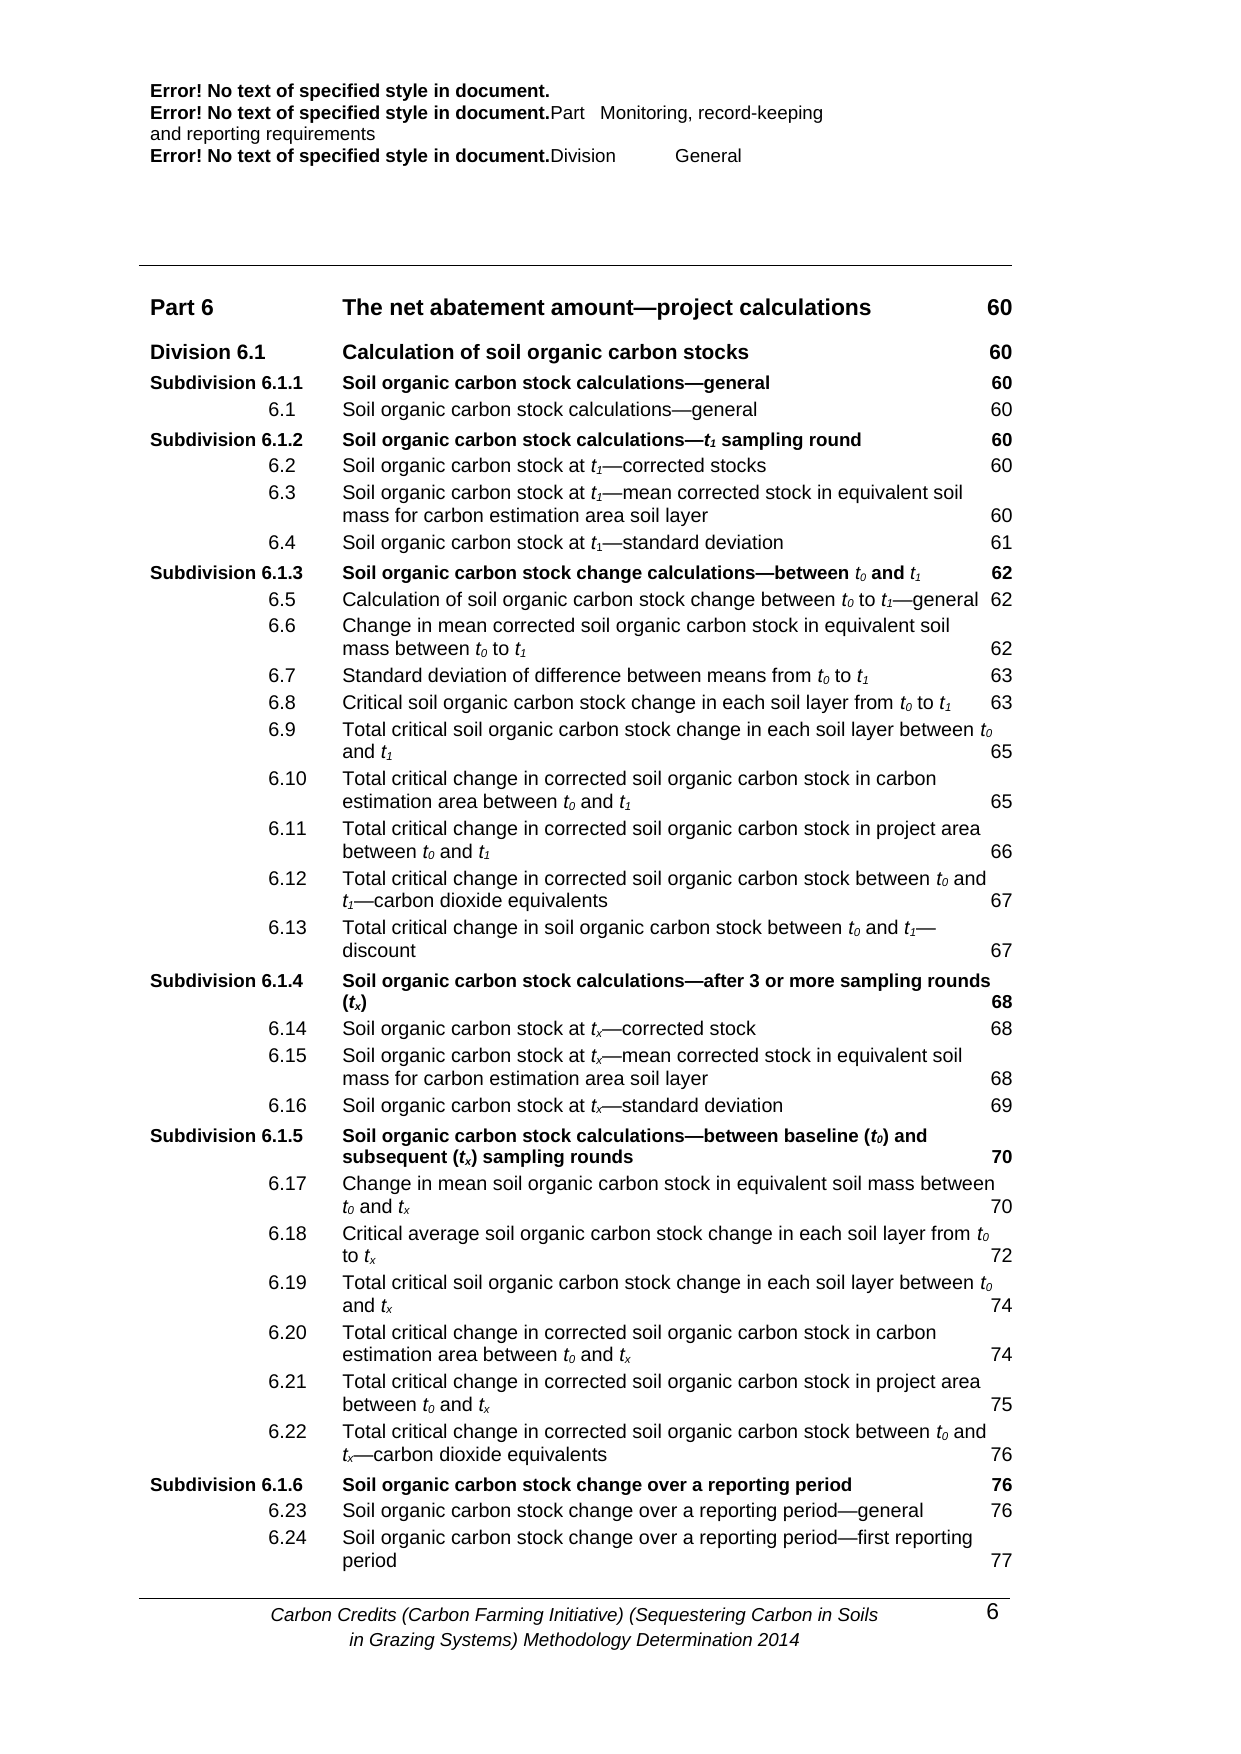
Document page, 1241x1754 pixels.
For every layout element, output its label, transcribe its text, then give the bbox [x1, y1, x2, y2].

text 6.4 Soil organic carbon stock at t1—standard deviation 61 [268, 531, 1002, 553]
text 6.3 Soil organic carbon stock at t1—mean corrected stock in equivalent soil mass for carbon estimation area soil layer 60 [268, 481, 1002, 527]
text 6.16 Soil organic carbon stock at tx—standard deviation 69 [268, 1093, 1002, 1116]
text 6.21 Total critical change in corrected soil organic carbon stock in project area between t0 and tx 75 [268, 1370, 1002, 1416]
text Part 6 The net abatement amount—project calculations 60 [150, 294, 1016, 321]
text 6.11 Total critical change in corrected soil organic carbon stock in project area between t0 and t1 66 [268, 817, 1002, 862]
text Subdivision 6.1.6 Soil organic carbon stock change over a reporting period 76 [150, 1473, 1002, 1495]
text 6.22 Total critical change in corrected soil organic carbon stock between t0 and tx—carbon dioxide equivalents 76 [268, 1420, 1002, 1465]
text Subdivision 6.1.5 Soil organic carbon stock calculations—between baseline (t0) and subsequent (tx) sampling rounds 70 [150, 1124, 1002, 1168]
text 6.23 Soil organic carbon stock change over a reporting period—general 76 [268, 1499, 1002, 1522]
text 6.12 Total critical change in corrected soil organic carbon stock between t0 and t1—carbon dioxide equivalents 67 [268, 866, 1002, 912]
text Subdivision 6.1.1 Soil organic carbon stock calculations—general 60 [150, 372, 1002, 393]
text Subdivision 6.1.3 Soil organic carbon stock change calculations—between t0 and t1 62 [150, 562, 1002, 583]
text 6.9 Total critical soil organic carbon stock change in each soil layer between t0 and t1 65 [268, 718, 1002, 763]
text 6.24 Soil organic carbon stock change over a reporting period—first reporting period 77 [268, 1526, 1002, 1572]
text 6.19 Total critical soil organic carbon stock change in each soil layer between t0 and tx 74 [268, 1271, 1002, 1316]
text 6.2 Soil organic carbon stock at t1—corrected stocks 60 [268, 454, 1002, 477]
text 6.10 Total critical change in corrected soil organic carbon stock in carbon estimation area between t0 and t1 65 [268, 767, 1002, 813]
text Subdivision 6.1.4 Soil organic carbon stock calculations—after 3 or more sampling rounds (tx) 68 [150, 970, 1002, 1013]
text 6.14 Soil organic carbon stock at tx—corrected stock 68 [268, 1017, 1002, 1040]
text 6.18 Critical average soil organic carbon stock change in each soil layer from t0 to tx 72 [268, 1221, 1002, 1267]
text 6.7 Standard deviation of difference between means from t0 to t1 63 [268, 664, 1002, 687]
text 6.20 Total critical change in corrected soil organic carbon stock in carbon estimation area between t0 and tx 74 [268, 1321, 1002, 1366]
text Division 6.1 Calculation of soil organic carbon stocks 60 [150, 339, 1016, 363]
text 6.13 Total critical change in soil organic carbon stock between t0 and t1—discount 67 [268, 916, 1002, 961]
text 6.1 Soil organic carbon stock calculations—general 60 [268, 397, 1002, 420]
text 6.15 Soil organic carbon stock at tx—mean corrected stock in equivalent soil mass for carbon estimation area soil layer 68 [268, 1044, 1002, 1089]
text 6.5 Calculation of soil organic carbon stock change between t0 to t1—general 62 [268, 587, 1002, 610]
text Subdivision 6.1.2 Soil organic carbon stock calculations—t1 sampling round 60 [150, 428, 1002, 450]
text 6.8 Critical soil organic carbon stock change in each soil layer from t0 to t1 63 [268, 691, 1002, 713]
text 6.17 Change in mean soil organic carbon stock in equivalent soil mass between t0 and tx 70 [268, 1172, 1002, 1217]
text 6.6 Change in mean corrected soil organic carbon stock in equivalent soil mass between t0 to t1 62 [268, 614, 1002, 660]
